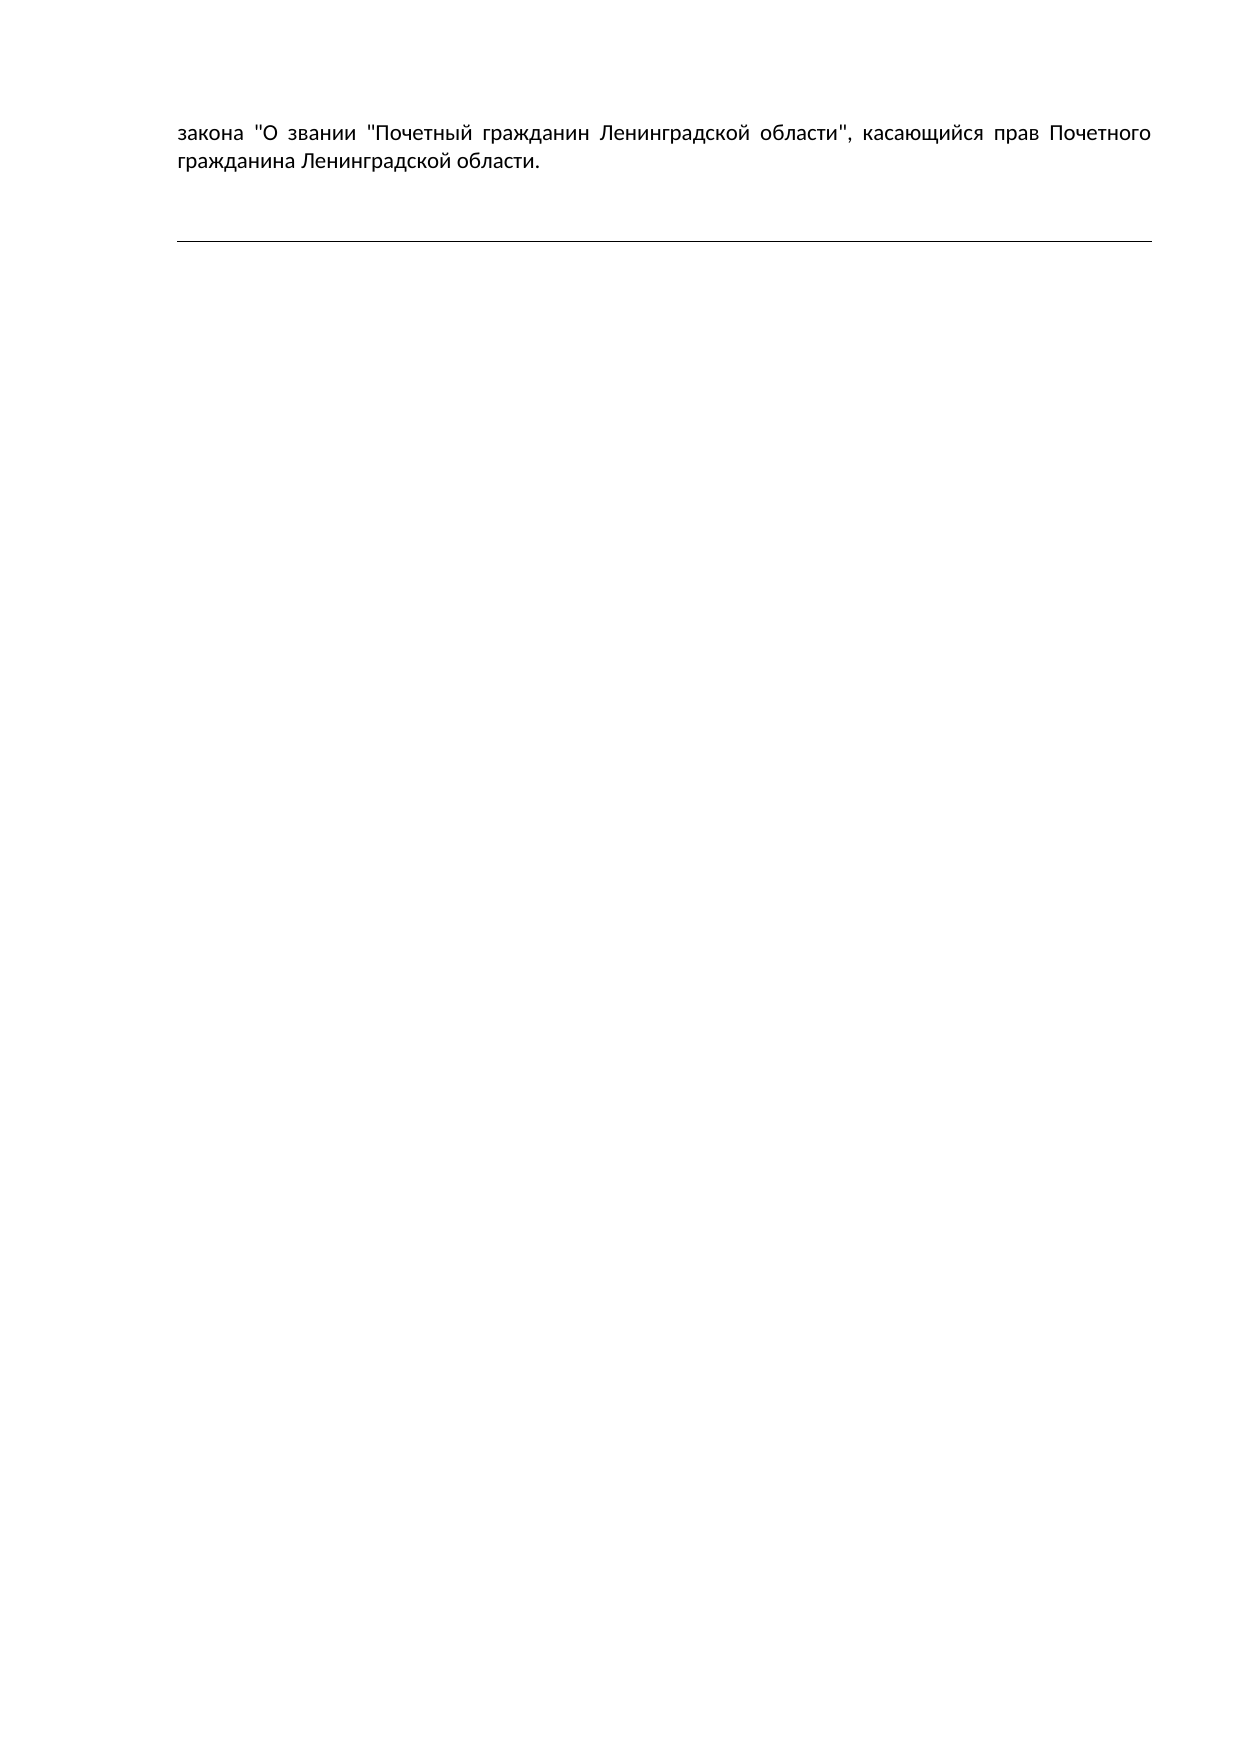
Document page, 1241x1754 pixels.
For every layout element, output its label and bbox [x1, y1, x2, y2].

text [177, 118, 1152, 174]
